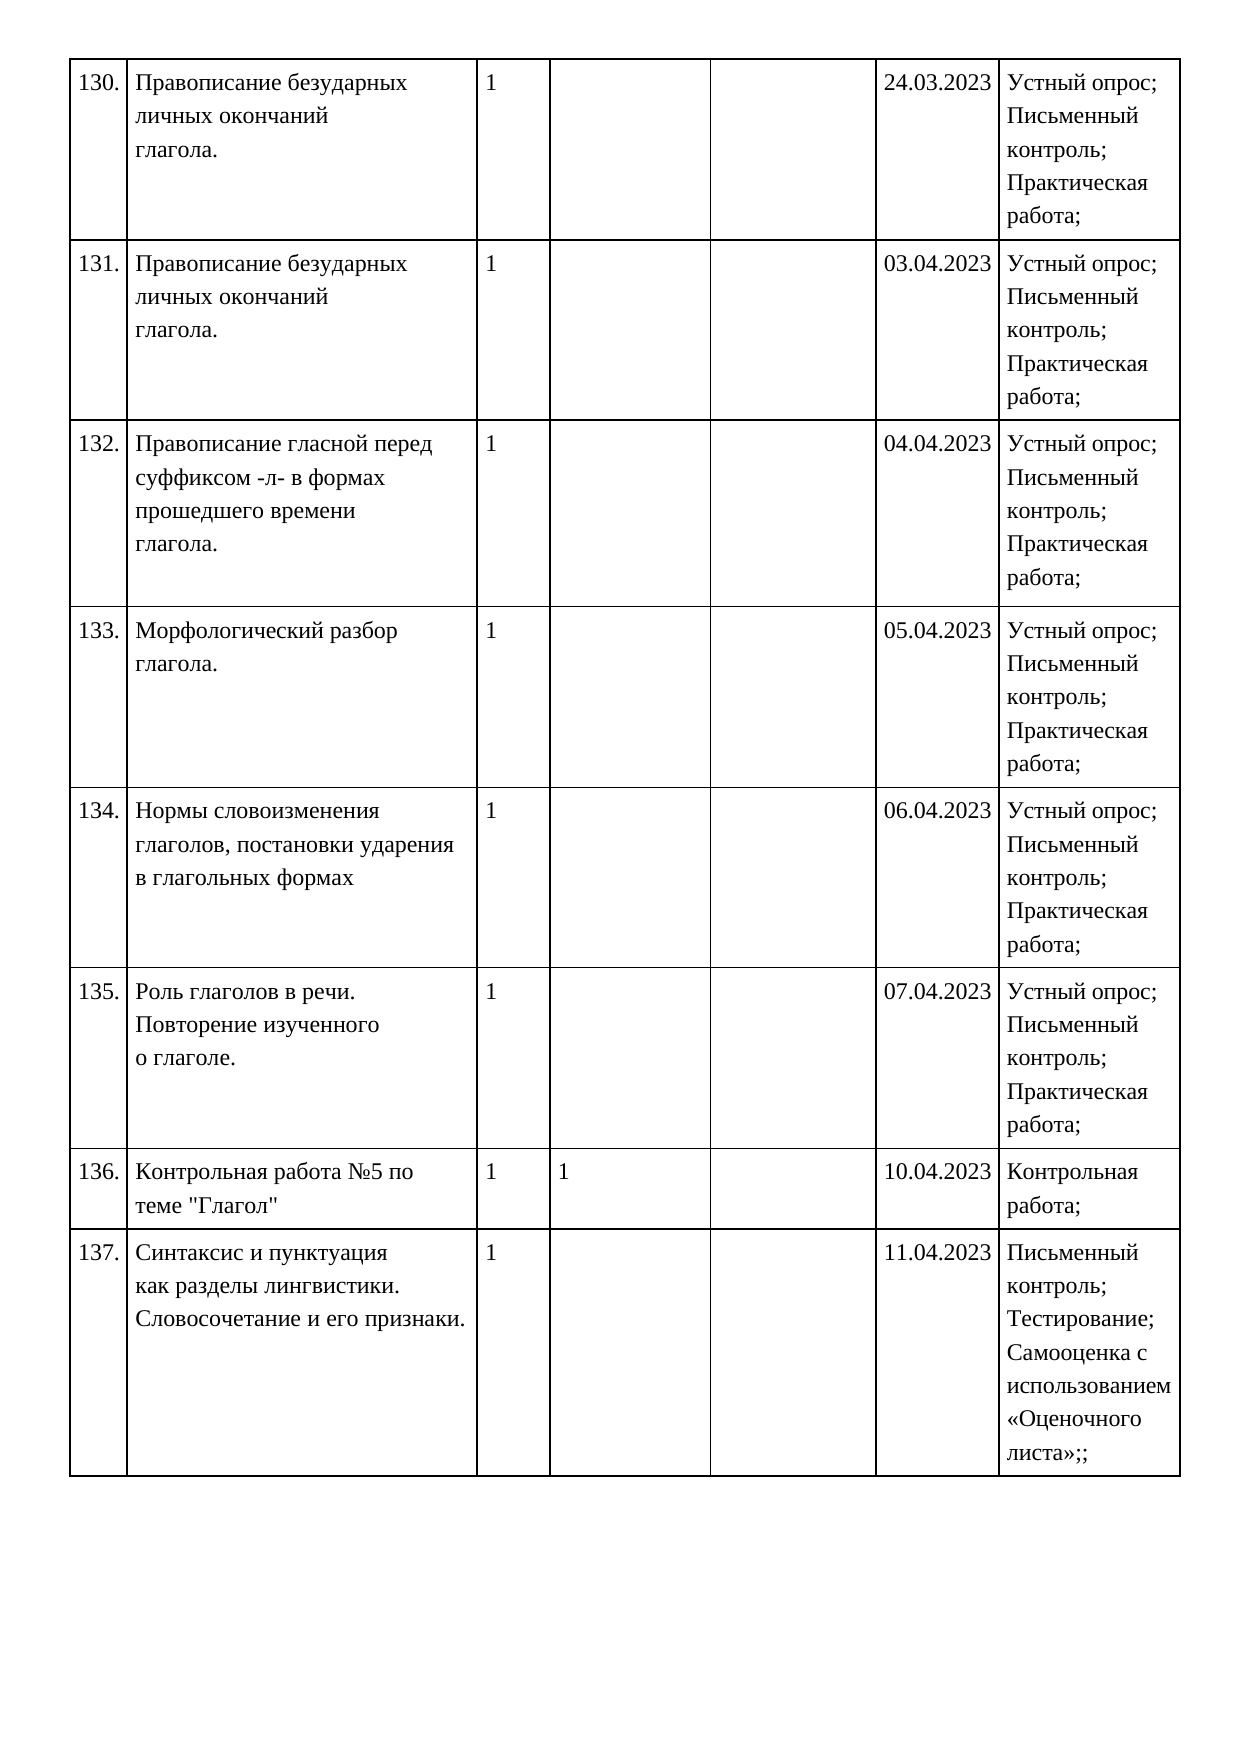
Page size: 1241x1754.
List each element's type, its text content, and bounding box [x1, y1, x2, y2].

table_header Устный опрос; Письменный контроль; Практическая работа; [1000, 60, 1179, 239]
table_cell 10.04.2023 [877, 1149, 998, 1228]
table_cell 04.04.2023 [877, 421, 998, 606]
table_header Правописание безударных личных окончаний глагола. [128, 60, 476, 239]
table_cell 1 [478, 607, 549, 786]
table_cell [711, 241, 875, 419]
table_cell [551, 968, 710, 1147]
table_cell Контрольная работа; [1000, 1149, 1179, 1228]
table_cell Правописание гласной перед суффиксом -л- в формах прошедшего времени глагола. [128, 421, 476, 606]
table_cell [711, 1149, 875, 1228]
table_cell 1 [551, 1149, 710, 1228]
table_cell 1 [478, 788, 549, 967]
table_cell Синтаксис и пунктуация как разделы лингвистики. Словосочетание и его признаки. [128, 1230, 476, 1475]
table_cell Морфологический разбор глагола. [128, 607, 476, 786]
table_cell 134. [71, 788, 126, 967]
table_cell [711, 788, 875, 967]
table_cell [711, 421, 875, 606]
table_cell 135. [71, 968, 126, 1147]
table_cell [1000, 241, 1179, 419]
table_cell Устный опрос; Письменный контроль; Практическая работа; [1000, 421, 1179, 606]
table_cell [711, 1230, 875, 1475]
table_cell 1 [478, 968, 549, 1147]
table_cell 136. [71, 1149, 126, 1228]
table_cell 06.04.2023 [877, 788, 998, 967]
table_header 130. [71, 60, 126, 239]
table_cell 1 [478, 421, 549, 606]
table_cell 1 [478, 1230, 549, 1475]
table_cell Письменный контроль; Тестирование; Самооценка с использованием «Оценочного листа»;; [1000, 1230, 1179, 1475]
table_cell 133. [71, 607, 126, 786]
table_cell 11.04.2023 [877, 1230, 998, 1475]
table_header 1 [478, 60, 549, 239]
table_cell [551, 241, 710, 419]
table_cell Контрольная работа №5 по теме "Глагол" [128, 1149, 476, 1228]
table_cell 1 [478, 241, 549, 419]
table_cell [711, 968, 875, 1147]
table_cell Роль глаголов в речи. Повторение изученного о глаголе. [128, 968, 476, 1147]
table_cell [551, 607, 710, 786]
table_cell [551, 421, 710, 606]
table_cell 131. [71, 241, 126, 419]
table_cell 03.04.2023 [877, 241, 998, 419]
table_cell [551, 1230, 710, 1475]
table_header [551, 60, 710, 239]
table_cell 1 [478, 1149, 549, 1228]
table_cell 132. [71, 421, 126, 606]
table_cell 07.04.2023 [877, 968, 998, 1147]
table_cell [551, 788, 710, 967]
table_cell Устный опрос; Письменный контроль; Практическая работа; [1000, 968, 1179, 1147]
table_header [711, 60, 875, 239]
table_cell 05.04.2023 [877, 607, 998, 786]
table_cell Устный опрос; Письменный контроль; Практическая работа; [1000, 607, 1179, 786]
table_cell 137. [71, 1230, 126, 1475]
table_cell [711, 607, 875, 786]
table_cell Нормы словоизменения глаголов, постановки ударения в глагольных формах [128, 788, 476, 967]
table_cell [128, 241, 476, 419]
table_header 24.03.2023 [877, 60, 998, 239]
table_cell Устный опрос; Письменный контроль; Практическая работа; [1000, 788, 1179, 967]
